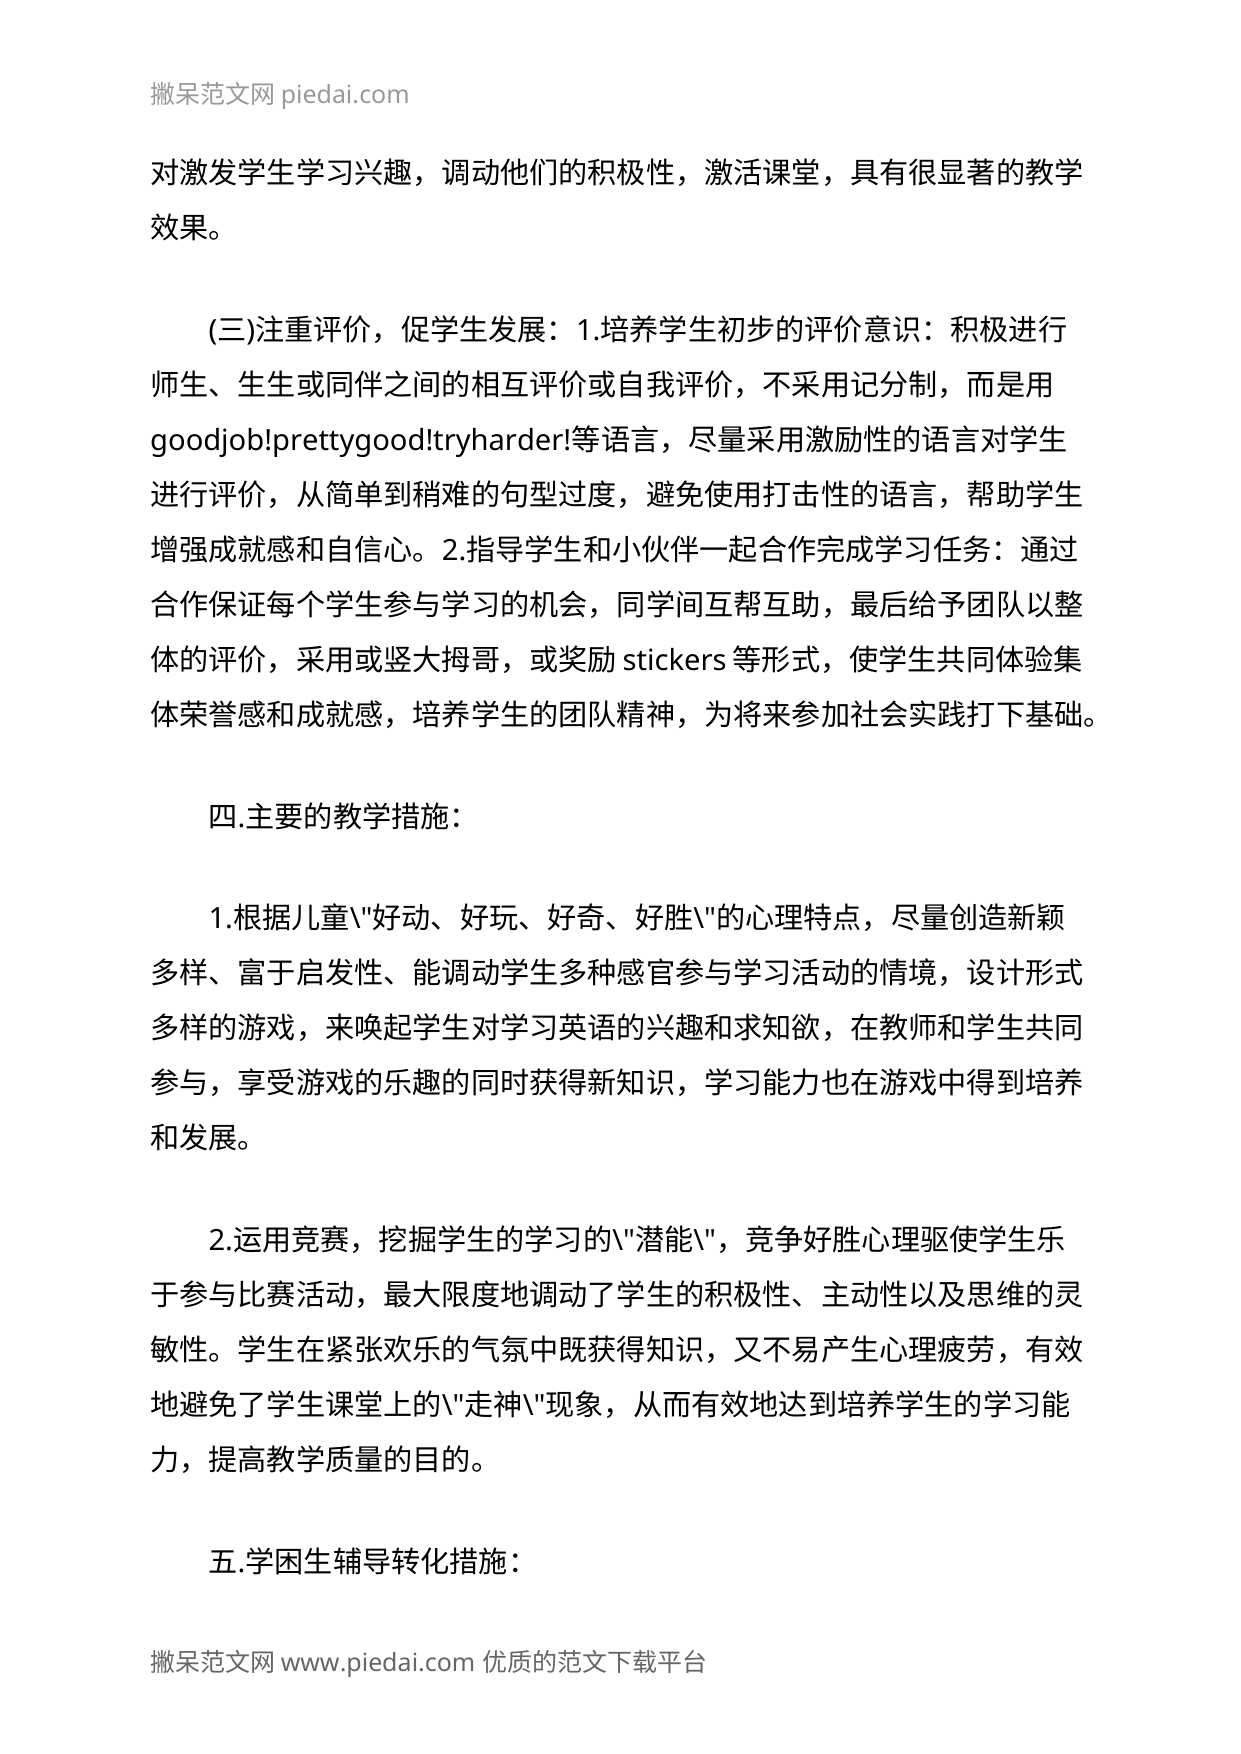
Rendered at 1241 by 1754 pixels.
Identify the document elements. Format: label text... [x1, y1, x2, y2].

text 五.学困生辅导转化措施： [150, 1538, 1090, 1581]
text 1.根据儿童\"好动、好玩、好奇、好胜\"的心理特点，尽量创造新颖多样、富于启发性、能调动学生多种感官参与学习活动的情境，设计形式多样的游戏，来唤起学生对学习英语的兴趣和求知欲，在教师和学生共同参与，享受游戏的乐趣的同时获得新知识，学习能力也在游戏中得到培养和发展。 [150, 895, 1090, 1157]
text (三)注重评价，促学生发展：1.培养学生初步的评价意识：积极进行师生、生生或同伴之间的相互评价或自我评价，不采用记分制，而是用goodjob!prettygood!tryharder!等语言，尽量采用激励性的语言对学生进行评价，从简单到稍难的句型过度，避免使用打击性的语言，帮助学生增强成就感和自信心。2.指导学生和小伙伴一起合作完成学习任务：通过合作保证每个学生参与学习的机会，同学间互帮互助，最后给予团队以整体的评价，采用或竖大拇哥，或奖励stickers等形式，使学生共同体验集体荣誉感和成就感，培养学生的团队精神，为将来参加社会实践打下基础。 [150, 307, 1090, 734]
text 四.主要的教学措施： [150, 793, 1090, 836]
text 2.运用竞赛，挖掘学生的学习的\"潜能\"，竞争好胜心理驱使学生乐于参与比赛活动，最大限度地调动了学生的积极性、主动性以及思维的灵敏性。学生在紧张欢乐的气氛中既获得知识，又不易产生心理疲劳，有效地避免了学生课堂上的\"走神\"现象，从而有效地达到培养学生的学习能力，提高教学质量的目的。 [150, 1217, 1090, 1479]
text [150, 150, 1090, 247]
